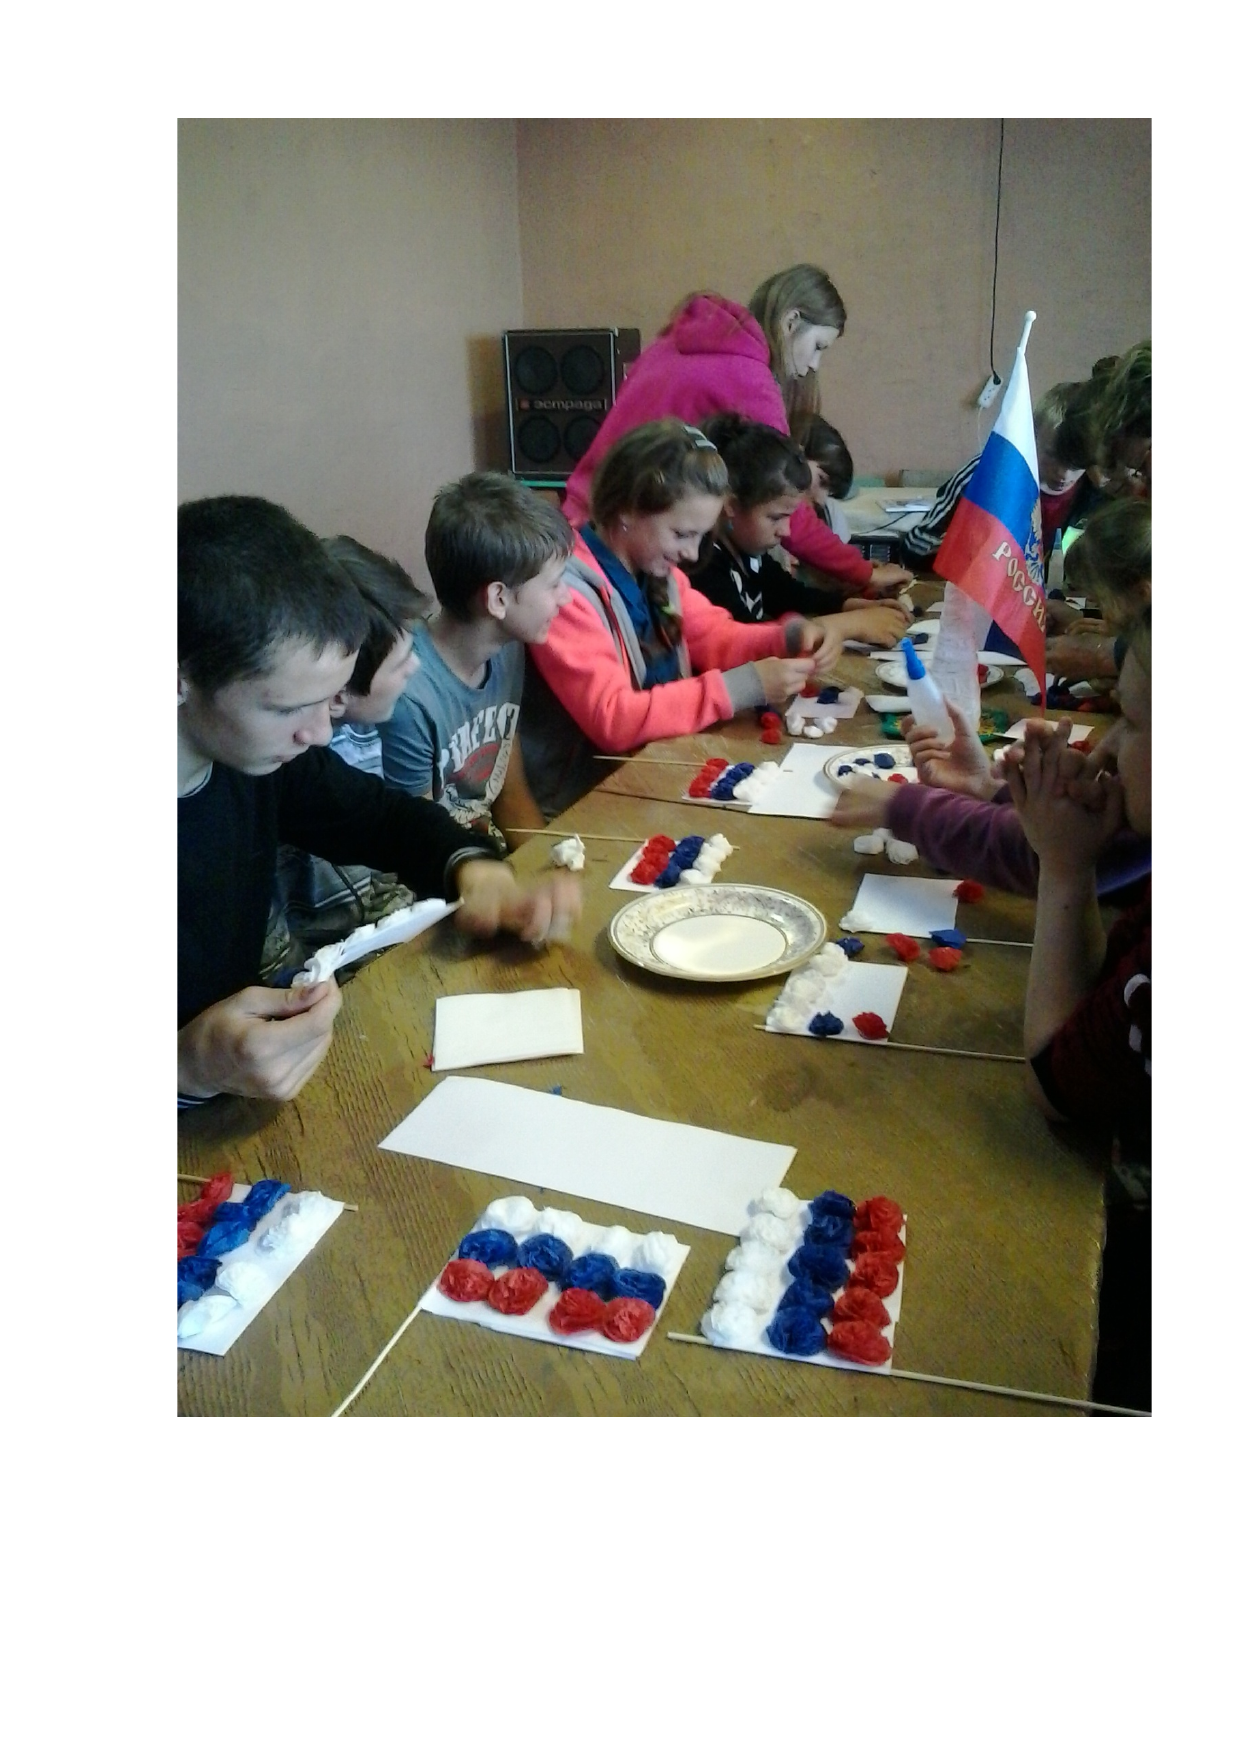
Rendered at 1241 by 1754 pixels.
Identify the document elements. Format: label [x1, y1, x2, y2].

picture [177, 118, 1152, 1417]
